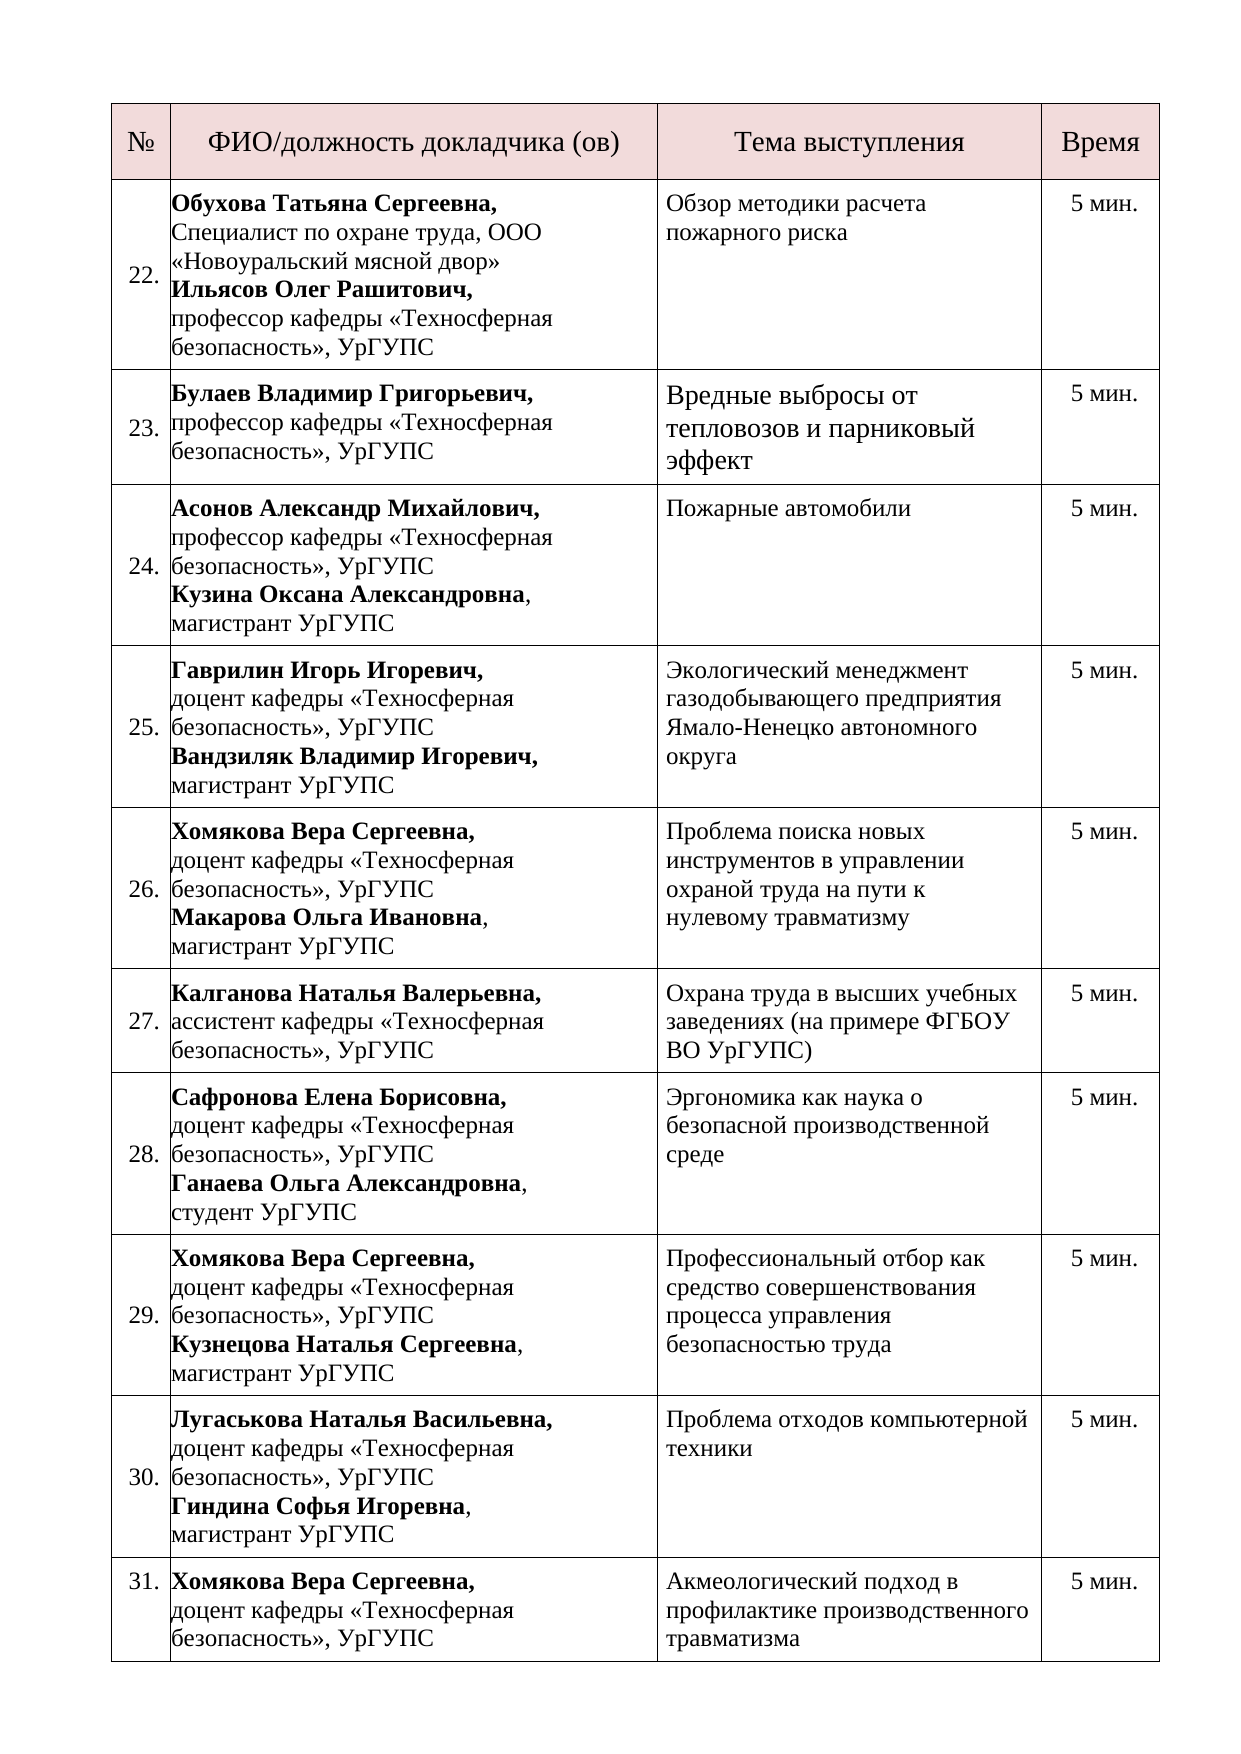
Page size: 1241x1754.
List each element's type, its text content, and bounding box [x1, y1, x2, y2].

table_cell Асонов Александр Михайлович, профессор кафедры «Техносферная безопасность», УрГУПС Кузина Оксана Александровна, магистрант УрГУПС [171, 485, 657, 645]
table_cell Экологический менеджмент газодобывающего предприятия Ямало-Ненецко автономного округа [658, 646, 1041, 807]
table_cell Лугаськова Наталья Васильевна, доцент кафедры «Техносферная безопасность», УрГУПС Гиндина Софья Игоревна, магистрант УрГУПС [171, 1396, 657, 1557]
table_header Время [1042, 104, 1159, 179]
table_cell Вредные выбросы от тепловозов и парниковый эффект [658, 370, 1041, 484]
table_cell 30. [112, 1396, 170, 1557]
table_cell 28. [112, 1073, 170, 1234]
table_cell Эргономика как наука о безопасной производственной среде [658, 1073, 1041, 1234]
table_cell 5 мин. [1042, 969, 1159, 1072]
table_cell Калганова Наталья Валерьевна, ассистент кафедры «Техносферная безопасность», УрГУПС [171, 969, 657, 1072]
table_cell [171, 1558, 657, 1661]
table_header № [112, 104, 170, 179]
table_cell Профессиональный отбор как средство совершенствования процесса управления безопасностью труда [658, 1235, 1041, 1395]
table_cell Обзор методики расчета пожарного риска [658, 180, 1041, 369]
table_cell Булаев Владимир Григорьевич, профессор кафедры «Техносферная безопасность», УрГУПС [171, 370, 657, 484]
table_cell Проблема отходов компьютерной техники [658, 1396, 1041, 1557]
table_cell 5 мин. [1042, 1235, 1159, 1395]
table_cell 25. [112, 646, 170, 807]
table_cell 24. [112, 485, 170, 645]
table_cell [658, 1558, 1041, 1661]
table_cell 5 мин. [1042, 1396, 1159, 1557]
table_cell 27. [112, 969, 170, 1072]
table_cell Гаврилин Игорь Игоревич, доцент кафедры «Техносферная безопасность», УрГУПС Вандзиляк Владимир Игоревич, магистрант УрГУПС [171, 646, 657, 807]
table_header ФИО/должность докладчика (ов) [171, 104, 657, 179]
table_cell Сафронова Елена Борисовна, доцент кафедры «Техносферная безопасность», УрГУПС Ганаева Ольга Александровна, студент УрГУПС [171, 1073, 657, 1234]
table_cell 26. [112, 808, 170, 968]
table_cell Обухова Татьяна Сергеевна, Специалист по охране труда, ООО «Новоуральский мясной двор» Ильясов Олег Рашитович, профессор кафедры «Техносферная безопасность», УрГУПС [171, 180, 657, 369]
table_cell 5 мин. [1042, 808, 1159, 968]
table_cell Хомякова Вера Сергеевна, доцент кафедры «Техносферная безопасность», УрГУПС Кузнецова Наталья Сергеевна, магистрант УрГУПС [171, 1235, 657, 1395]
table_cell Хомякова Вера Сергеевна, доцент кафедры «Техносферная безопасность», УрГУПС Макарова Ольга Ивановна, магистрант УрГУПС [171, 808, 657, 968]
table_cell Проблема поиска новых инструментов в управлении охраной труда на пути к нулевому травматизму [658, 808, 1041, 968]
table_cell 29. [112, 1235, 170, 1395]
table_cell 5 мин. [1042, 1073, 1159, 1234]
table_cell 5 мин. [1042, 646, 1159, 807]
table_header Тема выступления [658, 104, 1041, 179]
table_cell 31. [112, 1558, 170, 1661]
table_cell 5 мин. [1042, 370, 1159, 484]
table_cell 22. [112, 180, 170, 369]
table_cell 5 мин. [1042, 180, 1159, 369]
table_cell Пожарные автомобили [658, 485, 1041, 645]
table_cell 5 мин. [1042, 485, 1159, 645]
table_cell Охрана труда в высших учебных заведениях (на примере ФГБОУ ВО УрГУПС) [658, 969, 1041, 1072]
table_cell 23. [112, 370, 170, 484]
table_cell 5 мин. [1042, 1558, 1159, 1661]
